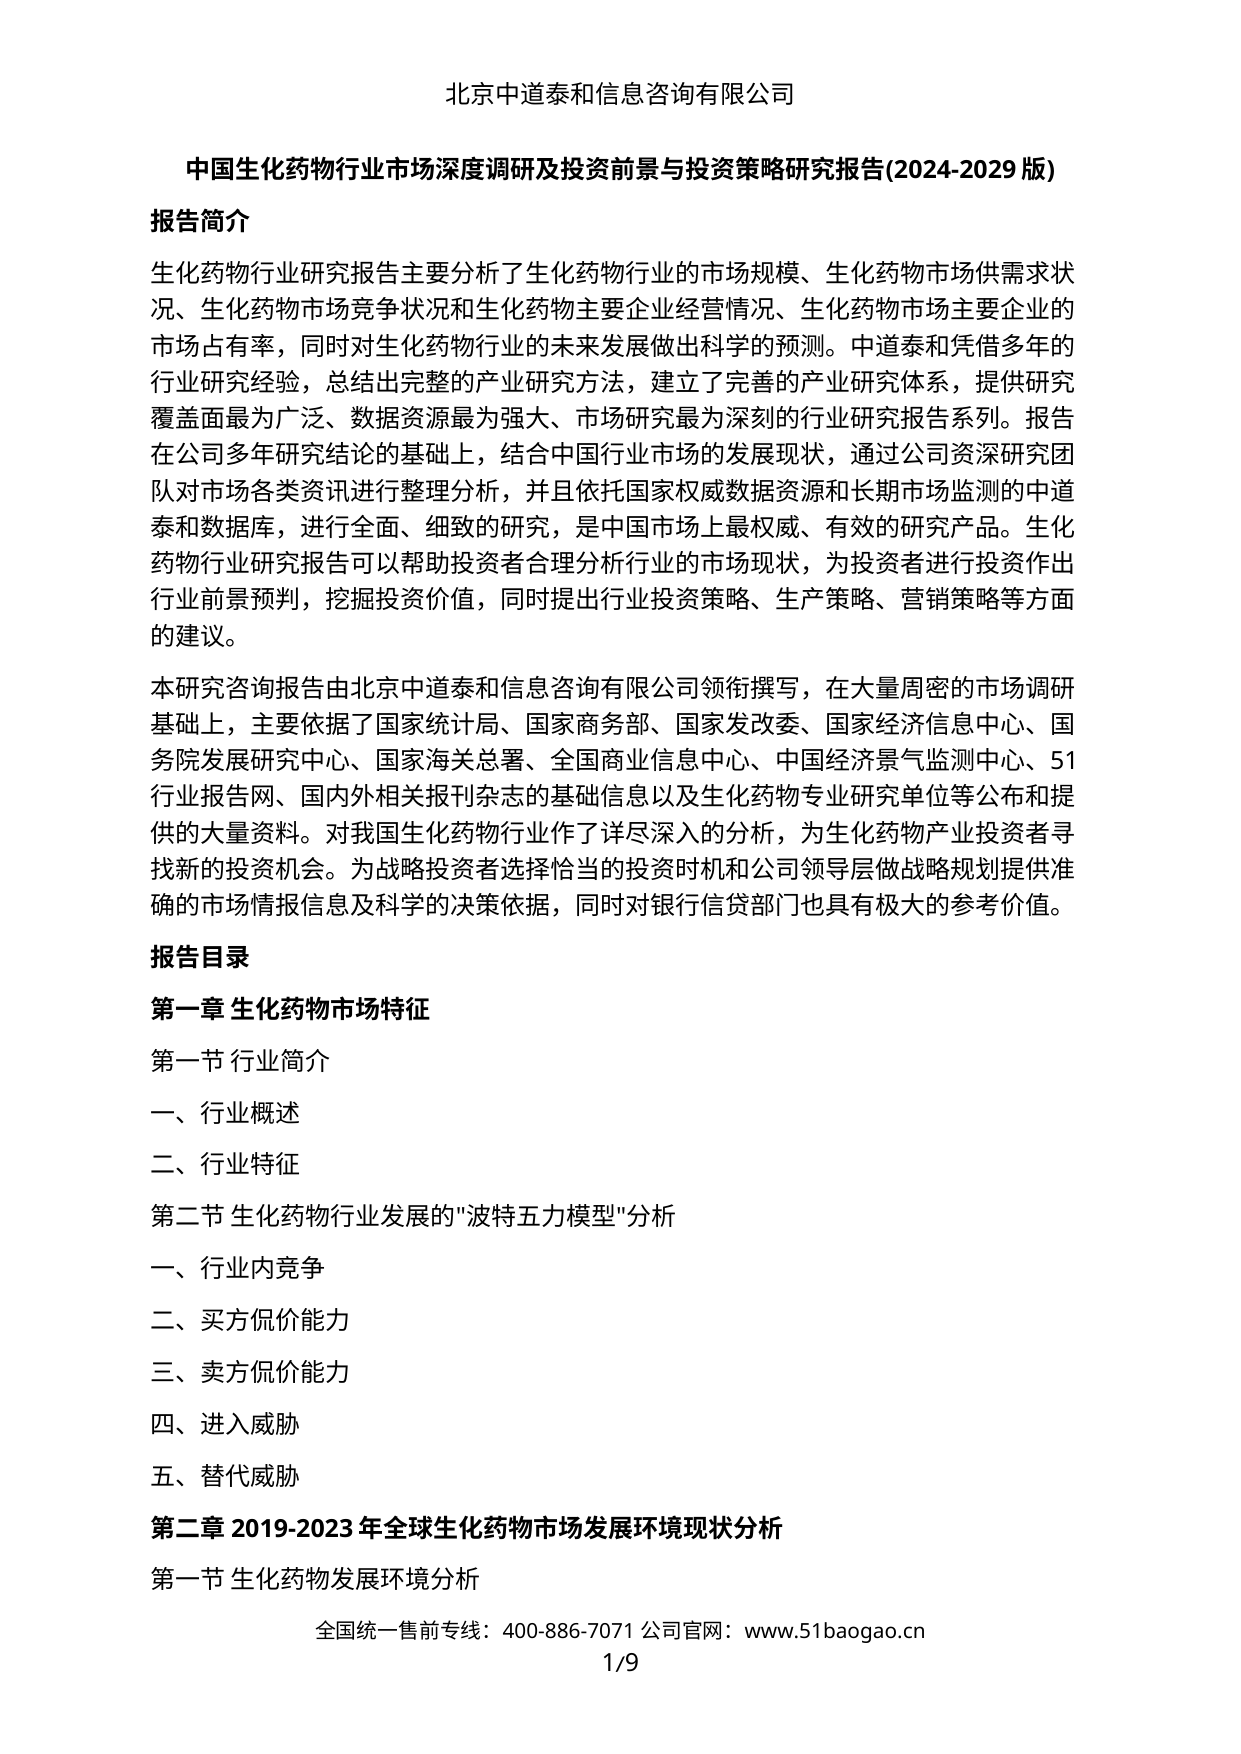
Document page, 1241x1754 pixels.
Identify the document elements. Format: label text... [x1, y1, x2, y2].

text 第二节 生化药物行业发展的"波特五力模型"分析 [150, 1197, 1090, 1233]
text 一、行业概述 [150, 1093, 1090, 1129]
text 四、进入威胁 [150, 1404, 1090, 1441]
text 五、替代威胁 [150, 1456, 1090, 1492]
text 本研究咨询报告由北京中道泰和信息咨询有限公司领衔撰写，在大量周密的市场调研基础上，主要依据了国家统计局、国家商务部、国家发改委、国家经济信息中心、国务院发展研究中心、国家海关总署、全国商业信息中心、中国经济景气监测中心、51行业报告网、国内外相关报刊杂志的基础信息以及生化药物专业研究单位等公布和提供的大量资料。对我国生化药物行业作了详尽深入的分析，为生化药物产业投资者寻找新的投资机会。为战略投资者选择恰当的投资时机和公司领导层做战略规划提供准确的市场情报信息及科学的决策依据，同时对银行信贷部门也具有极大的参考价值。 [150, 668, 1090, 922]
text 中国生化药物行业市场深度调研及投资前景与投资策略研究报告(2024-2029版) [150, 150, 1090, 186]
text 生化药物行业研究报告主要分析了生化药物行业的市场规模、生化药物市场供需求状况、生化药物市场竞争状况和生化药物主要企业经营情况、生化药物市场主要企业的市场占有率，同时对生化药物行业的未来发展做出科学的预测。中道泰和凭借多年的行业研究经验，总结出完整的产业研究方法，建立了完善的产业研究体系，提供研究覆盖面最为广泛、数据资源最为强大、市场研究最为深刻的行业研究报告系列。报告在公司多年研究结论的基础上，结合中国行业市场的发展现状，通过公司资深研究团队对市场各类资讯进行整理分析，并且依托国家权威数据资源和长期市场监测的中道泰和数据库，进行全面、细致的研究，是中国市场上最权威、有效的研究产品。生化药物行业研究报告可以帮助投资者合理分析行业的市场现状，为投资者进行投资作出行业前景预判，挖掘投资价值，同时提出行业投资策略、生产策略、营销策略等方面的建议。 [150, 254, 1090, 652]
text 第一节 行业简介 [150, 1041, 1090, 1077]
text 报告简介 [150, 202, 1090, 238]
text 报告目录 [150, 937, 1090, 974]
text 二、行业特征 [150, 1145, 1090, 1181]
text 一、行业内竞争 [150, 1249, 1090, 1285]
text 二、买方侃价能力 [150, 1301, 1090, 1337]
text 第一章 生化药物市场特征 [150, 989, 1090, 1026]
text 第一节 生化药物发展环境分析 [150, 1560, 1090, 1596]
text 第二章 2019-2023年全球生化药物市场发展环境现状分析 [150, 1508, 1090, 1544]
text 三、卖方侃价能力 [150, 1352, 1090, 1389]
